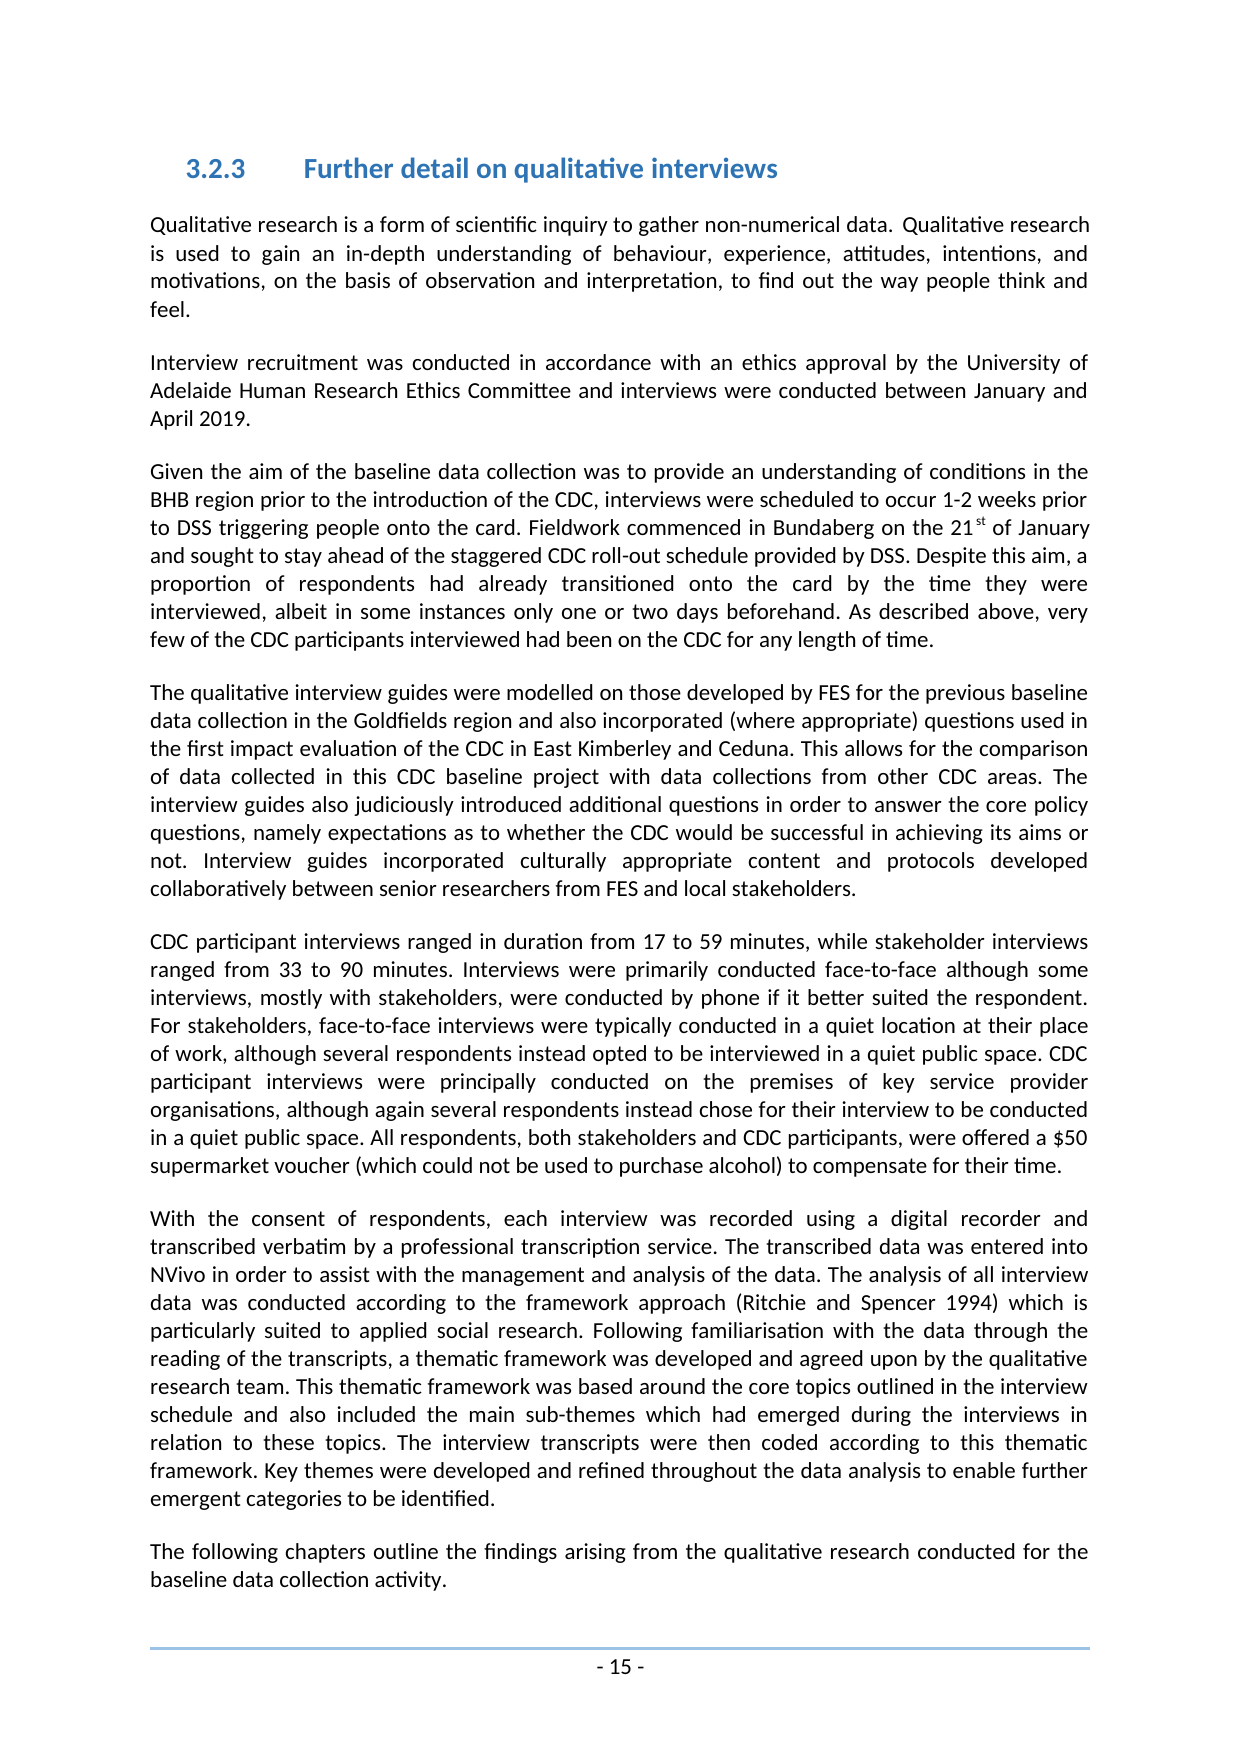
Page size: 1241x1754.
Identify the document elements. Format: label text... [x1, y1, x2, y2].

text CDC participant interviews ranged in duration from 17 to 59 minutes, while stakeholder interviews ranged from 33 to 90 minutes. Interviews were primarily conducted face-to-face although some interviews, mostly with stakeholders, were conducted by phone if it better suited the respondent. For stakeholders, face-to-face interviews were typically conducted in a quiet location at their place of work, although several respondents instead opted to be interviewed in a quiet public space. CDC participant interviews were principally conducted on the premises of key service provider organisations, although again several respondents instead chose for their interview to be conducted in a quiet public space. All respondents, both stakeholders and CDC participants, were offered a $50 supermarket voucher (which could not be used to purchase alcohol) to compensate for their time. [150, 927, 1090, 1179]
text With the consent of respondents, each interview was recorded using a digital recorder and transcribed verbatim by a professional transcription service. The transcribed data was entered into NVivo in order to assist with the management and analysis of the data. The analysis of all interview data was conducted according to the framework approach (Ritchie and Spencer 1994) which is particularly suited to applied social research. Following familiarisation with the data through the reading of the transcripts, a thematic framework was developed and agreed upon by the qualitative research team. This thematic framework was based around the core topics outlined in the interview schedule and also included the main sub-themes which had emerged during the interviews in relation to these topics. The interview transcripts were then coded according to this thematic framework. Key themes were developed and refined throughout the data analysis to enable further emergent categories to be identified. [150, 1204, 1090, 1512]
text The following chapters outline the findings arising from the qualitative research conducted for the baseline data collection activity. [150, 1537, 1090, 1593]
subtitle Further detail on qualitative interviews [185, 150, 1090, 186]
text Qualitative research is a form of scientific inquiry to gather non-numerical data. Qualitative research is used to gain an in-depth understanding of behaviour, experience, attitudes, intentions, and motivations, on the basis of observation and interpretation, to find out the way people think and feel. [150, 211, 1090, 323]
text Interview recruitment was conducted in accordance with an ethics approval by the University of Adelaide Human Research Ethics Committee and interviews were conducted between January and April 2019. [150, 348, 1090, 432]
text Given the aim of the baseline data collection was to provide an understanding of conditions in the BHB region prior to the introduction of the CDC, interviews were scheduled to occur 1-2 weeks prior to DSS triggering people onto the card. Fieldwork commenced in Bundaberg on the 21st of January and sought to stay ahead of the staggered CDC roll-out schedule provided by DSS. Despite this aim, a proportion of respondents had already transitioned onto the card by the time they were interviewed, albeit in some instances only one or two days beforehand. As described above, very few of the CDC participants interviewed had been on the CDC for any length of time. [150, 457, 1090, 653]
text The qualitative interview guides were modelled on those developed by FES for the previous baseline data collection in the Goldfields region and also incorporated (where appropriate) questions used in the first impact evaluation of the CDC in East Kimberley and Ceduna. This allows for the comparison of data collected in this CDC baseline project with data collections from other CDC areas. The interview guides also judiciously introduced additional questions in order to answer the core policy questions, namely expectations as to whether the CDC would be successful in achieving its aims or not. Interview guides incorporated culturally appropriate content and protocols developed collaboratively between senior researchers from FES and local stakeholders. [150, 678, 1090, 902]
